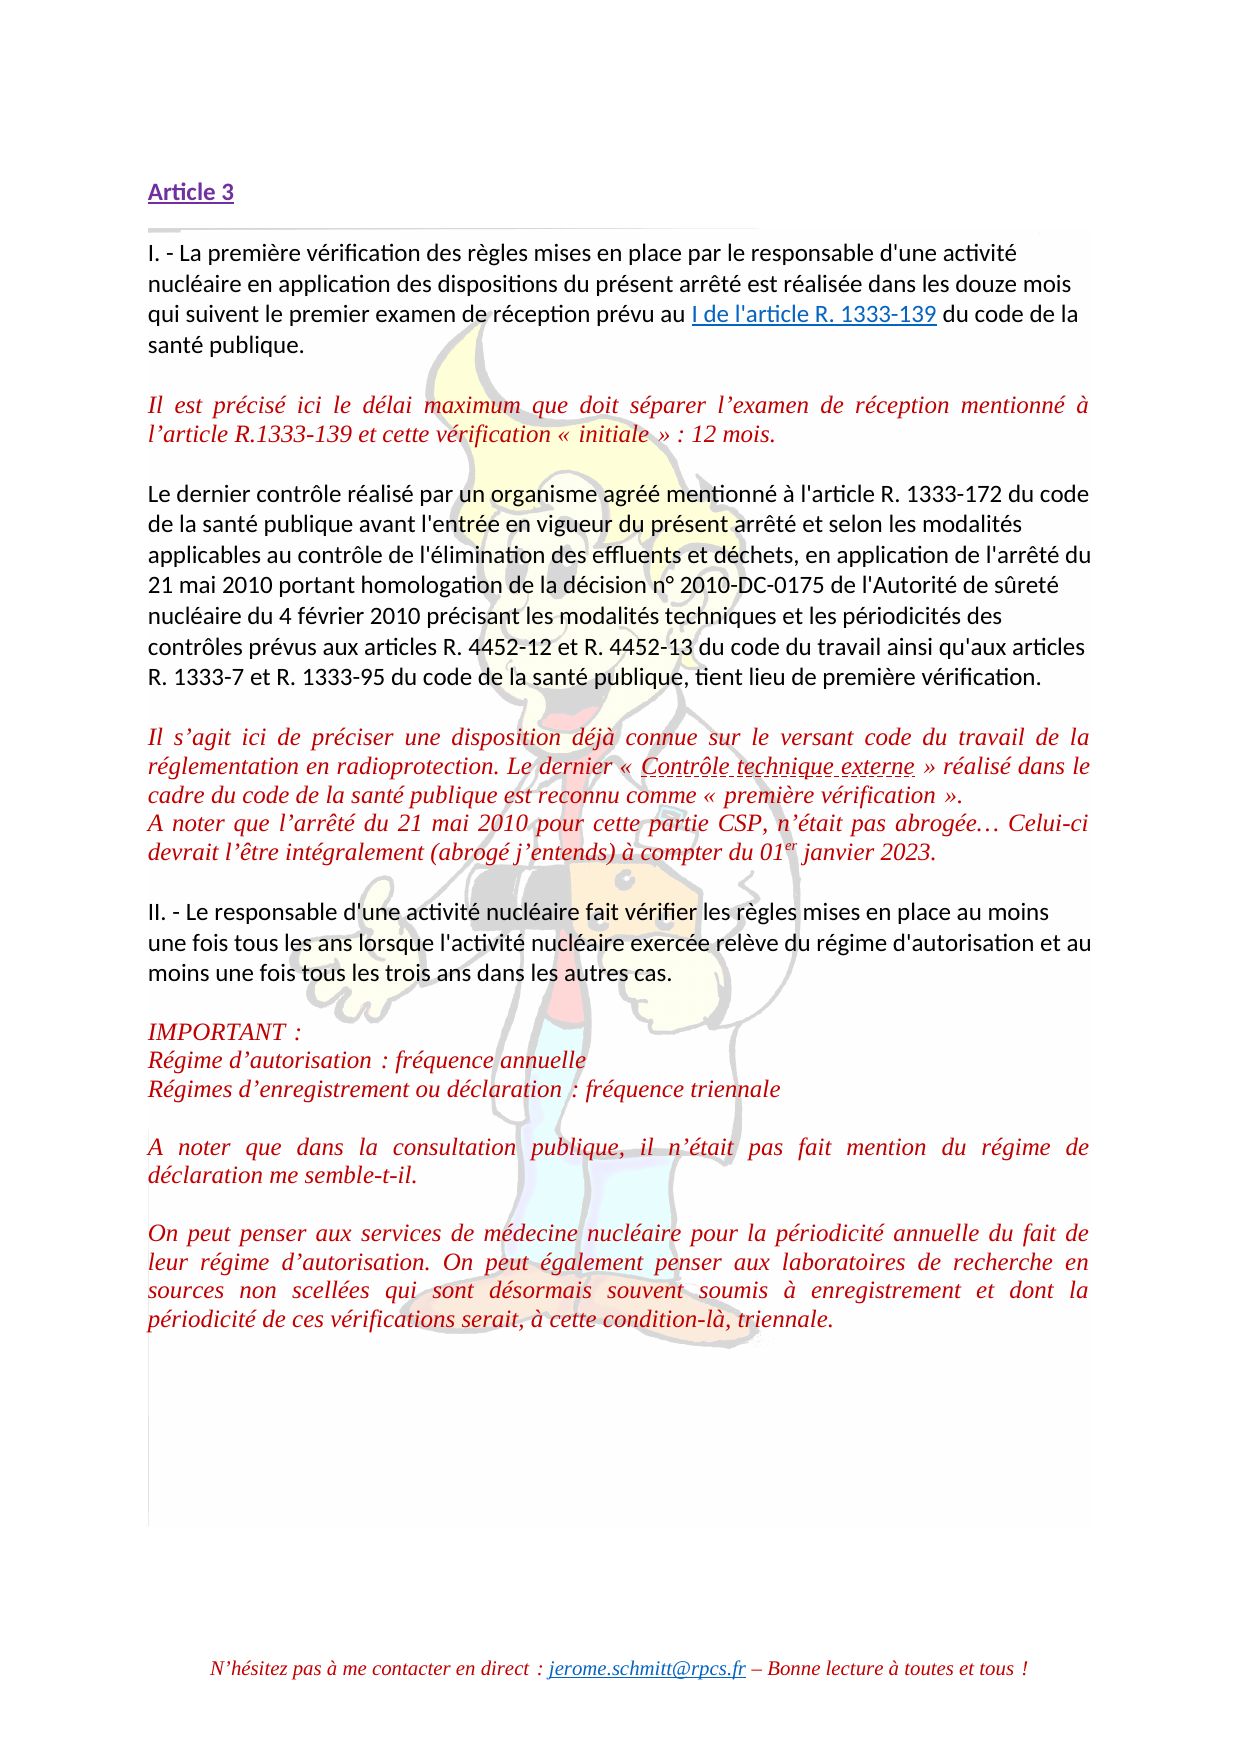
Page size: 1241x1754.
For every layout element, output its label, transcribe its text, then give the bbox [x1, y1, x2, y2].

text Il s’agit ici de préciser une disposition déjà connue sur le versant code du travail de la réglementation en radioprotection. Le dernier « Contrôle technique externe » réalisé dans le cadre du code de la santé publique est reconnu comme « première vérification ». [148, 722, 1093, 808]
text On peut penser aux services de médecine nucléaire pour la périodicité annuelle du fait de leur régime d’autorisation. On peut également penser aux laboratoires de recherche en sources non scellées qui sont désormais souvent soumis à enregistrement et dont la périodicité de ces vérifications serait, à cette condition-là, triennale. [148, 1218, 1093, 1333]
text A noter que l’arrêté du 21 mai 2010 pour cette partie CSP, n’était pas abrogée… Celui-ci devrait l’être intégralement (abrogé j’entends) à compter du 01er janvier 2023. [148, 808, 1093, 866]
text Il est précisé ici le délai maximum que doit séparer l’examen de réception mentionné à l’article R.1333-139 et cette vérification « initiale » : 12 mois. [148, 390, 1093, 447]
text Régime d’autorisation : fréquence annuelle [148, 1046, 1093, 1074]
text I. - La première vérification des règles mises en place par le responsable d'une activité nucléaire en application des dispositions du présent arrêté est réalisée dans les douze mois qui suivent le premier examen de réception prévu au I de l'article R. 1333-139 du code de la santé publique. [148, 207, 1093, 390]
text Le dernier contrôle réalisé par un organisme agréé mentionné à l'article R. 1333-172 du code de la santé publique avant l'entrée en vigueur du présent arrêté et selon les modalités applicables au contrôle de l'élimination des effluents et déchets, en application de l'arrêté du 21 mai 2010 portant homologation de la décision n° 2010-DC-0175 de l'Autorité de sûreté nucléaire du 4 février 2010 précisant les modalités techniques et les périodicités des contrôles prévus aux articles R. 4452-12 et R. 4452-13 du code du travail ainsi qu'aux articles R. 1333-7 et R. 1333-95 du code de la santé publique, tient lieu de première vérification. [148, 478, 1093, 692]
text A noter que dans la consultation publique, il n’était pas fait mention du régime de déclaration me semble-t-il. [148, 1132, 1093, 1189]
text II. - Le responsable d'une activité nucléaire fait vérifier les règles mises en place au moins une fois tous les ans lorsque l'activité nucléaire exercée relève du régime d'autorisation et au moins une fois tous les trois ans dans les autres cas. [148, 866, 1093, 988]
text Article 3 [148, 176, 1093, 207]
text IMPORTANT : [148, 1017, 1093, 1046]
text Régimes d’enregistrement ou déclaration : fréquence triennale [148, 1074, 1093, 1103]
